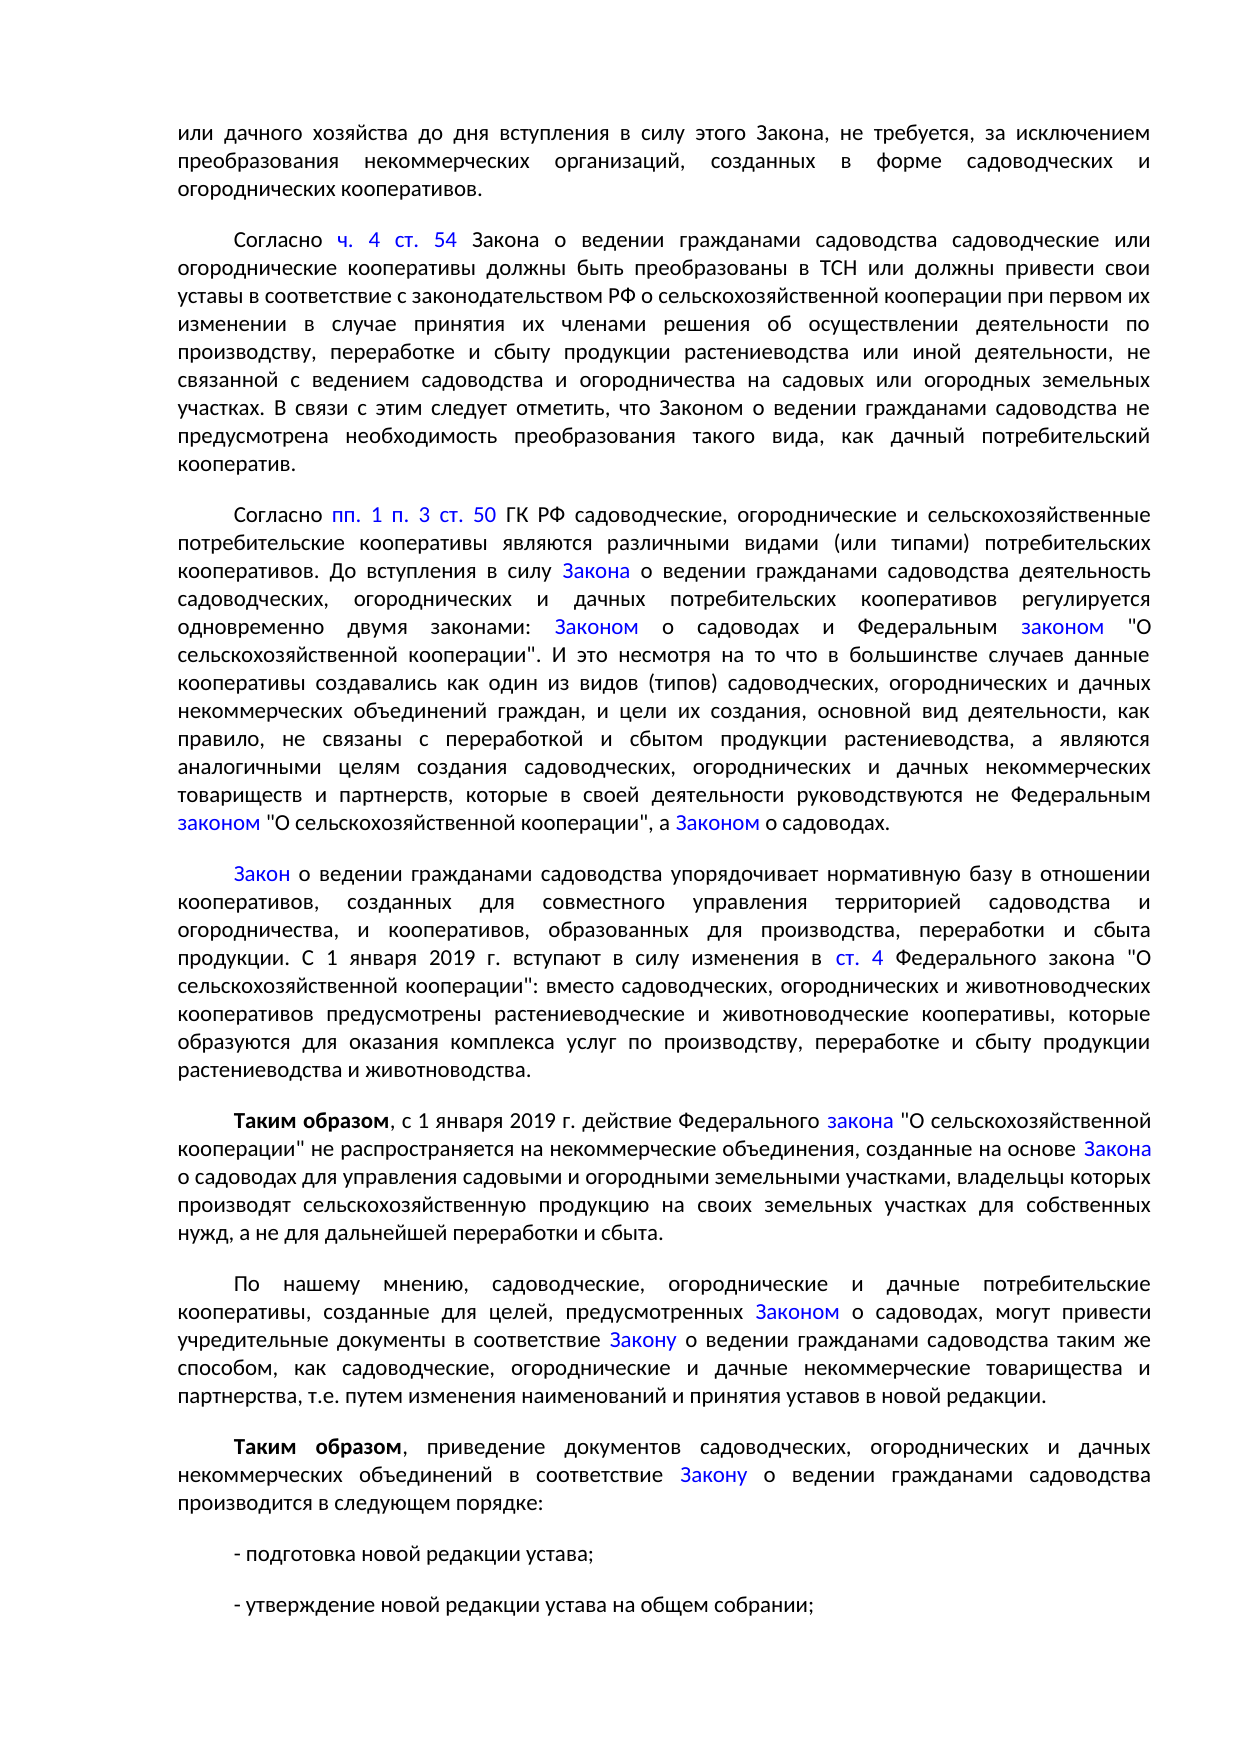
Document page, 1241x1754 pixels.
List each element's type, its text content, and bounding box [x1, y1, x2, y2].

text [177, 118, 1152, 202]
text - утверждение новой редакции устава на общем собрании; [177, 1590, 1152, 1618]
text Таким образом, приведение документов садоводческих, огороднических и дачных некоммерческих объединений в соответствие Закону о ведении гражданами садоводства производится в следующем порядке: [177, 1432, 1152, 1517]
text Согласно ч. 4 ст. 54 Закона о ведении гражданами садоводства садоводческие или огороднические кооперативы должны быть преобразованы в ТСН или должны привести свои уставы в соответствие с законодательством РФ о сельскохозяйственной кооперации при первом их изменении в случае принятия их членами решения об осуществлении деятельности по производству, переработке и сбыту продукции растениеводства или иной деятельности, не связанной с ведением садоводства и огородничества на садовых или огородных земельных участках. В связи с этим следует отметить, что Законом о ведении гражданами садоводства не предусмотрена необходимость преобразования такого вида, как дачный потребительский кооператив. [177, 225, 1152, 477]
text Таким образом, с 1 января 2019 г. действие Федерального закона "О сельскохозяйственной кооперации" не распространяется на некоммерческие объединения, созданные на основе Закона о садоводах для управления садовыми и огородными земельными участками, владельцы которых производят сельскохозяйственную продукцию на своих земельных участках для собственных нужд, а не для дальнейшей переработки и сбыта. [177, 1106, 1152, 1247]
text - подготовка новой редакции устава; [177, 1539, 1152, 1567]
text Закон о ведении гражданами садоводства упорядочивает нормативную базу в отношении кооперативов, созданных для совместного управления территорией садоводства и огородничества, и кооперативов, образованных для производства, переработки и сбыта продукции. С 1 января 2019 г. вступают в силу изменения в ст. 4 Федерального закона "О сельскохозяйственной кооперации": вместо садоводческих, огороднических и животноводческих кооперативов предусмотрены растениеводческие и животноводческие кооперативы, которые образуются для оказания комплекса услуг по производству, переработке и сбыту продукции растениеводства и животноводства. [177, 859, 1152, 1083]
text Согласно пп. 1 п. 3 ст. 50 ГК РФ садоводческие, огороднические и сельскохозяйственные потребительские кооперативы являются различными видами (или типами) потребительских кооперативов. До вступления в силу Закона о ведении гражданами садоводства деятельность садоводческих, огороднических и дачных потребительских кооперативов регулируется одновременно двумя законами: Законом о садоводах и Федеральным законом "О сельскохозяйственной кооперации". И это несмотря на то что в большинстве случаев данные кооперативы создавались как один из видов (типов) садоводческих, огороднических и дачных некоммерческих объединений граждан, и цели их создания, основной вид деятельности, как правило, не связаны с переработкой и сбытом продукции растениеводства, а являются аналогичными целям создания садоводческих, огороднических и дачных некоммерческих товариществ и партнерств, которые в своей деятельности руководствуются не Федеральным законом "О сельскохозяйственной кооперации", а Законом о садоводах. [177, 500, 1152, 836]
text По нашему мнению, садоводческие, огороднические и дачные потребительские кооперативы, созданные для целей, предусмотренных Законом о садоводах, могут привести учредительные документы в соответствие Закону о ведении гражданами садоводства таким же способом, как садоводческие, огороднические и дачные некоммерческие товарищества и партнерства, т.е. путем изменения наименований и принятия уставов в новой редакции. [177, 1269, 1152, 1409]
